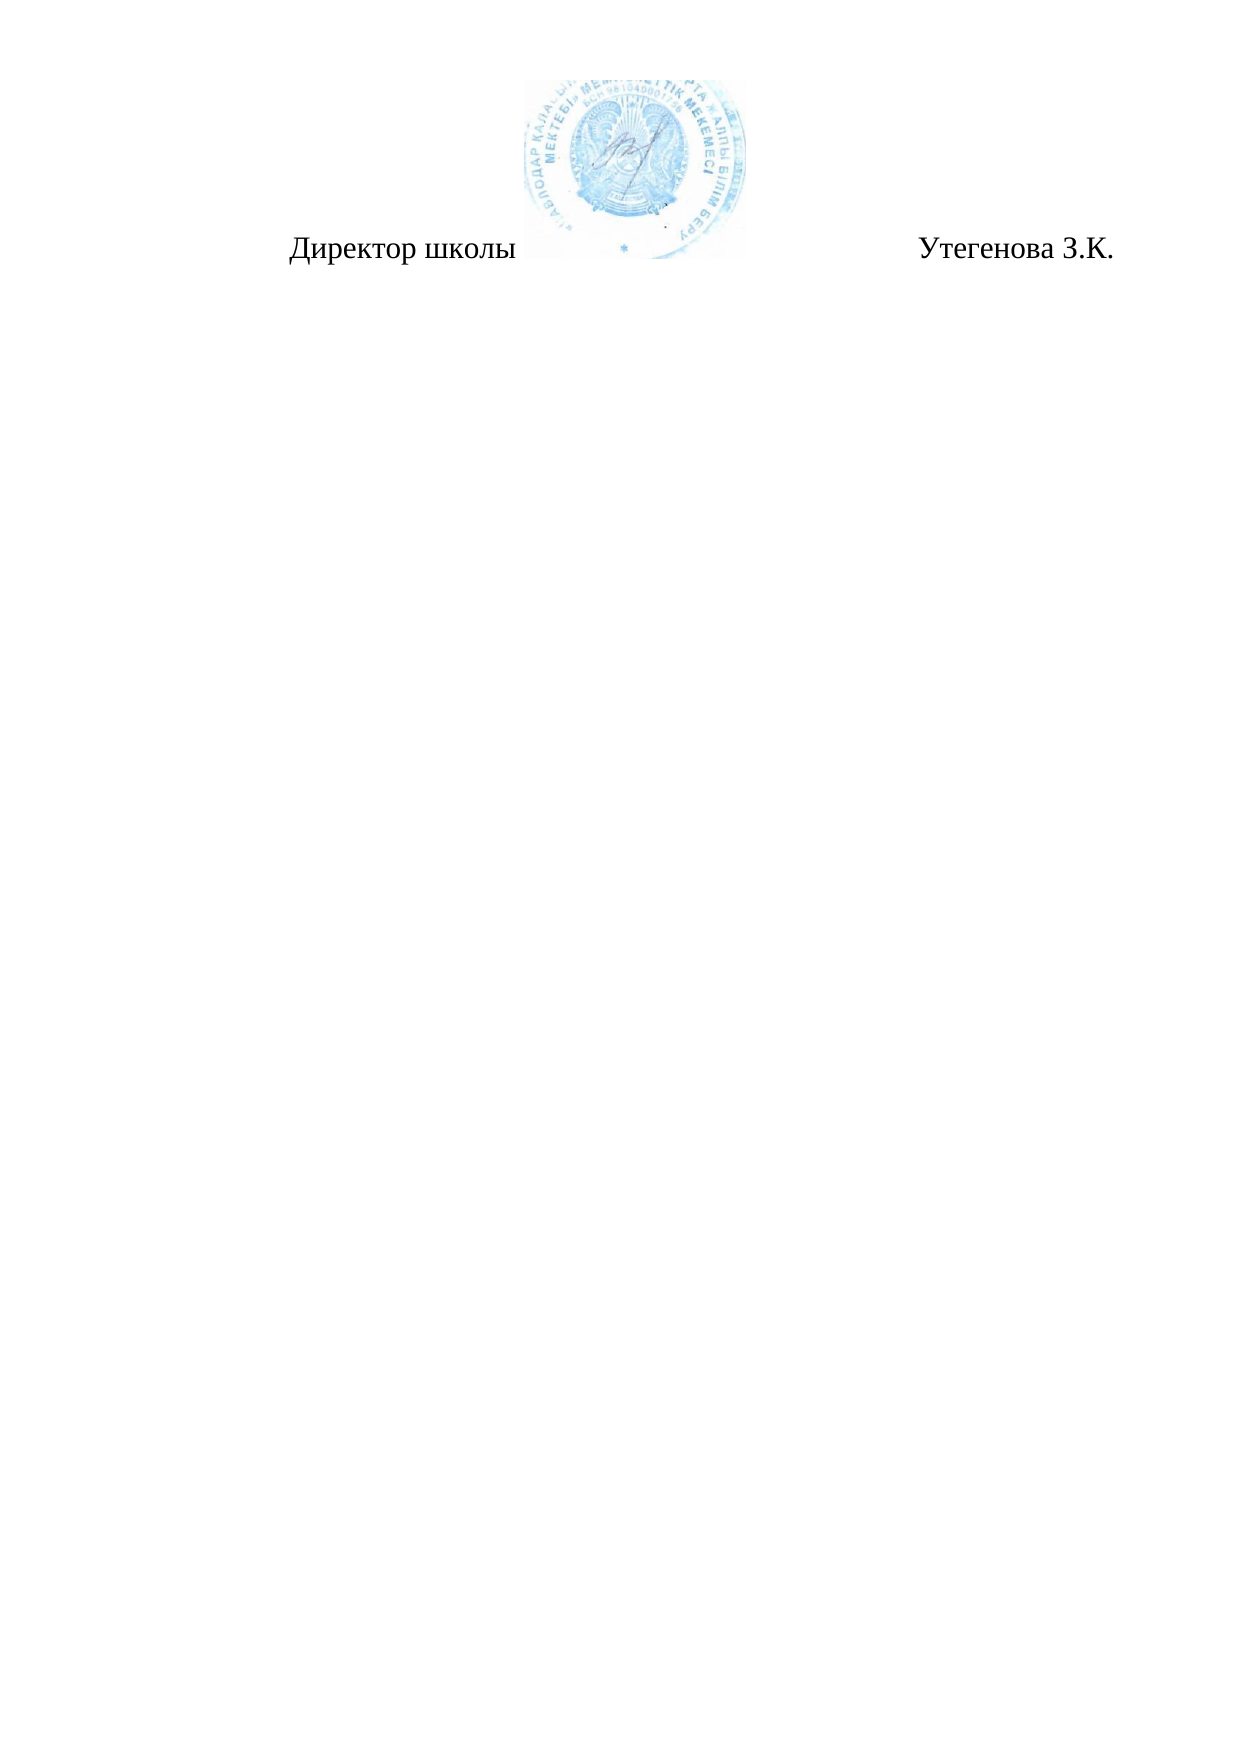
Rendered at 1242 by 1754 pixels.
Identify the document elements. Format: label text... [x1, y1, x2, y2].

picture [523, 80, 746, 259]
text Директор школы Утегенова З.К. [159, 81, 1162, 265]
